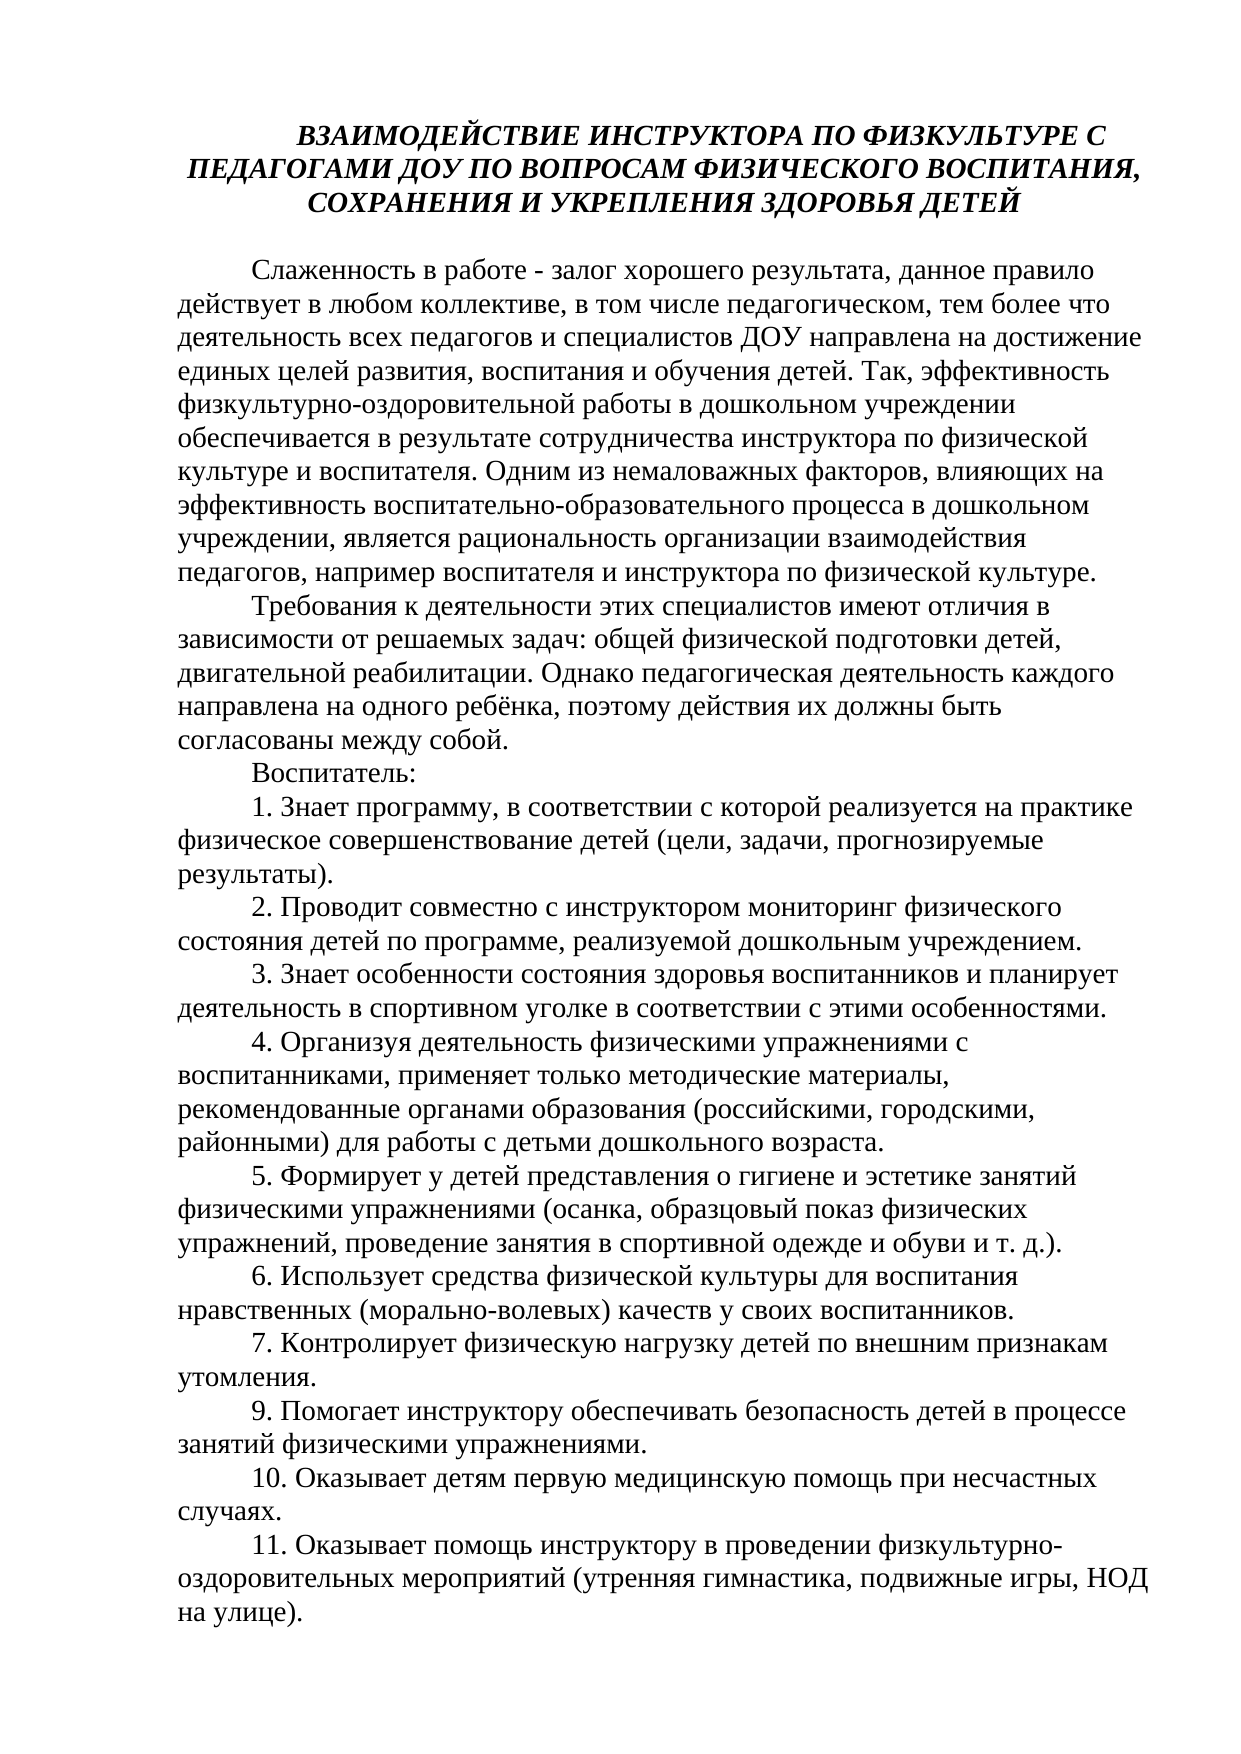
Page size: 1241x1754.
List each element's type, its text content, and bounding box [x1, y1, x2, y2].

text Слаженность в работе - залог хорошего результата, данное правило действует в любом коллективе, в том числе педагогическом, тем более что деятельность всех педагогов и специалистов ДОУ направлена на достижение единых целей развития, воспитания и обучения детей. Так, эффективность физкультурно-оздоровительной работы в дошкольном учреждении обеспечивается в результате сотрудничества инструктора по физической культуре и воспитателя. Одним из немаловажных факторов, влияющих на эффективность воспитательно-образовательного процесса в дошкольном учреждении, является рациональность организации взаимодействия педагогов, например воспитателя и инструктора по физической культуре. [177, 252, 1152, 588]
text 5. Формирует у детей представления о гигиене и эстетике занятий физическими упражнениями (осанка, образцовый показ физических упражнений, проведение занятия в спортивной одежде и обуви и т. д.). [177, 1158, 1152, 1258]
text 11. Оказывает помощь инструктору в проведении физкультурно-оздоровительных мероприятий (утренняя гимнастика, подвижные игры, НОД на улице). [177, 1527, 1152, 1627]
text 6. Использует средства физической культуры для воспитания нравственных (морально-волевых) качеств у своих воспитанников. [177, 1258, 1152, 1326]
text 7. Контролирует физическую нагрузку детей по внешним признакам утомления. [177, 1326, 1152, 1393]
text Воспитатель: [177, 755, 1152, 789]
text 9. Помогает инструктору обеспечивать безопасность детей в процессе занятий физическими упражнениями. [177, 1393, 1152, 1460]
text 1. Знает программу, в соответствии с которой реализуется на практике физическое совершенствование детей (цели, задачи, прогнозируемые результаты). [177, 789, 1152, 889]
text ВЗАИМОДЕЙСТВИЕ ИНСТРУКТОРА ПО ФИЗКУЛЬТУРЕ С ПЕДАГОГАМИ ДОУ ПО ВОПРОСАМ ФИЗИЧЕСКОГО ВОСПИТАНИЯ, СОХРАНЕНИЯ И УКРЕПЛЕНИЯ ЗДОРОВЬЯ ДЕТЕЙ [177, 118, 1152, 219]
text 4. Организуя деятельность физическими упражнениями с воспитанниками, применяет только методические материалы, рекомендованные органами образования (российскими, городскими, районными) для работы с детьми дошкольного возраста. [177, 1024, 1152, 1158]
text 3. Знает особенности состояния здоровья воспитанников и планирует деятельность в спортивном уголке в соответствии с этими особенностями. [177, 957, 1152, 1024]
text Требования к деятельности этих специалистов имеют отличия в зависимости от решаемых задач: общей физической подготовки детей, двигательной реабилитации. Однако педагогическая деятельность каждого направлена на одного ребёнка, поэтому действия их должны быть согласованы между собой. [177, 588, 1152, 755]
text 2. Проводит совместно с инструктором мониторинг физического состояния детей по программе, реализуемой дошкольным учреждением. [177, 889, 1152, 957]
text 10. Оказывает детям первую медицинскую помощь при несчастных случаях. [177, 1460, 1152, 1527]
